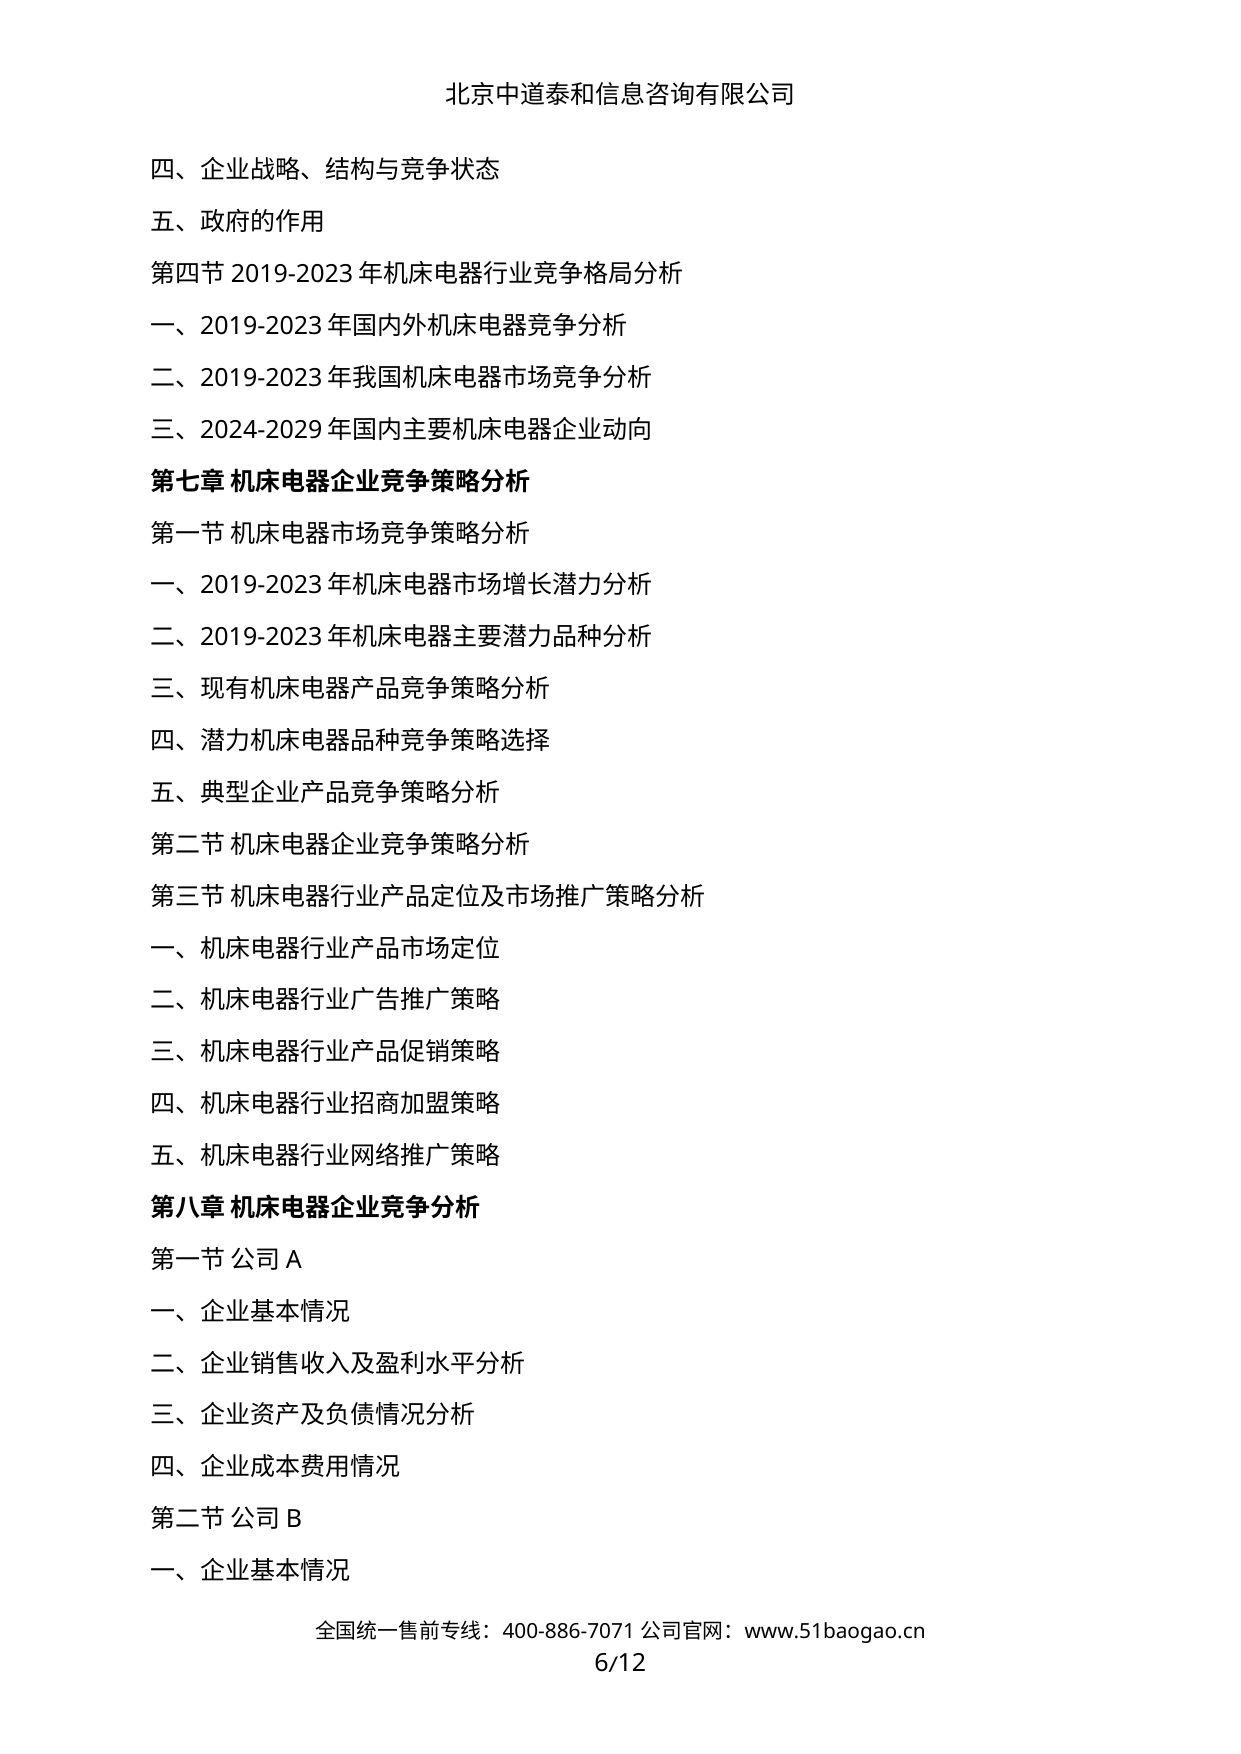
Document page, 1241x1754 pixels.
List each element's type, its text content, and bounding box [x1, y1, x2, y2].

text 一、企业基本情况 [150, 1291, 1090, 1327]
text 第二节 公司B [150, 1499, 1090, 1535]
text 第四节 2019-2023年机床电器行业竞争格局分析 [150, 254, 1090, 290]
text 第八章 机床电器企业竞争分析 [150, 1187, 1090, 1224]
text 三、企业资产及负债情况分析 [150, 1395, 1090, 1431]
text 三、现有机床电器产品竞争策略分析 [150, 669, 1090, 705]
text 第一节 公司A [150, 1239, 1090, 1276]
text 四、企业战略、结构与竞争状态 [150, 150, 1090, 186]
text 二、2019-2023年机床电器主要潜力品种分析 [150, 617, 1090, 653]
text 四、企业成本费用情况 [150, 1447, 1090, 1483]
text 第三节 机床电器行业产品定位及市场推广策略分析 [150, 876, 1090, 912]
text 五、机床电器行业网络推广策略 [150, 1136, 1090, 1172]
text 二、企业销售收入及盈利水平分析 [150, 1343, 1090, 1379]
text 一、企业基本情况 [150, 1551, 1090, 1587]
text 四、机床电器行业招商加盟策略 [150, 1084, 1090, 1120]
text 四、潜力机床电器品种竞争策略选择 [150, 721, 1090, 757]
text 二、机床电器行业广告推广策略 [150, 980, 1090, 1016]
text 第二节 机床电器企业竞争策略分析 [150, 824, 1090, 861]
text 一、2019-2023年机床电器市场增长潜力分析 [150, 565, 1090, 601]
text 三、2024-2029年国内主要机床电器企业动向 [150, 409, 1090, 446]
text 第七章 机床电器企业竞争策略分析 [150, 461, 1090, 497]
text 一、2019-2023年国内外机床电器竞争分析 [150, 306, 1090, 342]
text 第一节 机床电器市场竞争策略分析 [150, 513, 1090, 549]
text 五、典型企业产品竞争策略分析 [150, 772, 1090, 809]
text 一、机床电器行业产品市场定位 [150, 928, 1090, 964]
text 五、政府的作用 [150, 202, 1090, 238]
text 二、2019-2023年我国机床电器市场竞争分析 [150, 357, 1090, 394]
text 三、机床电器行业产品促销策略 [150, 1032, 1090, 1068]
